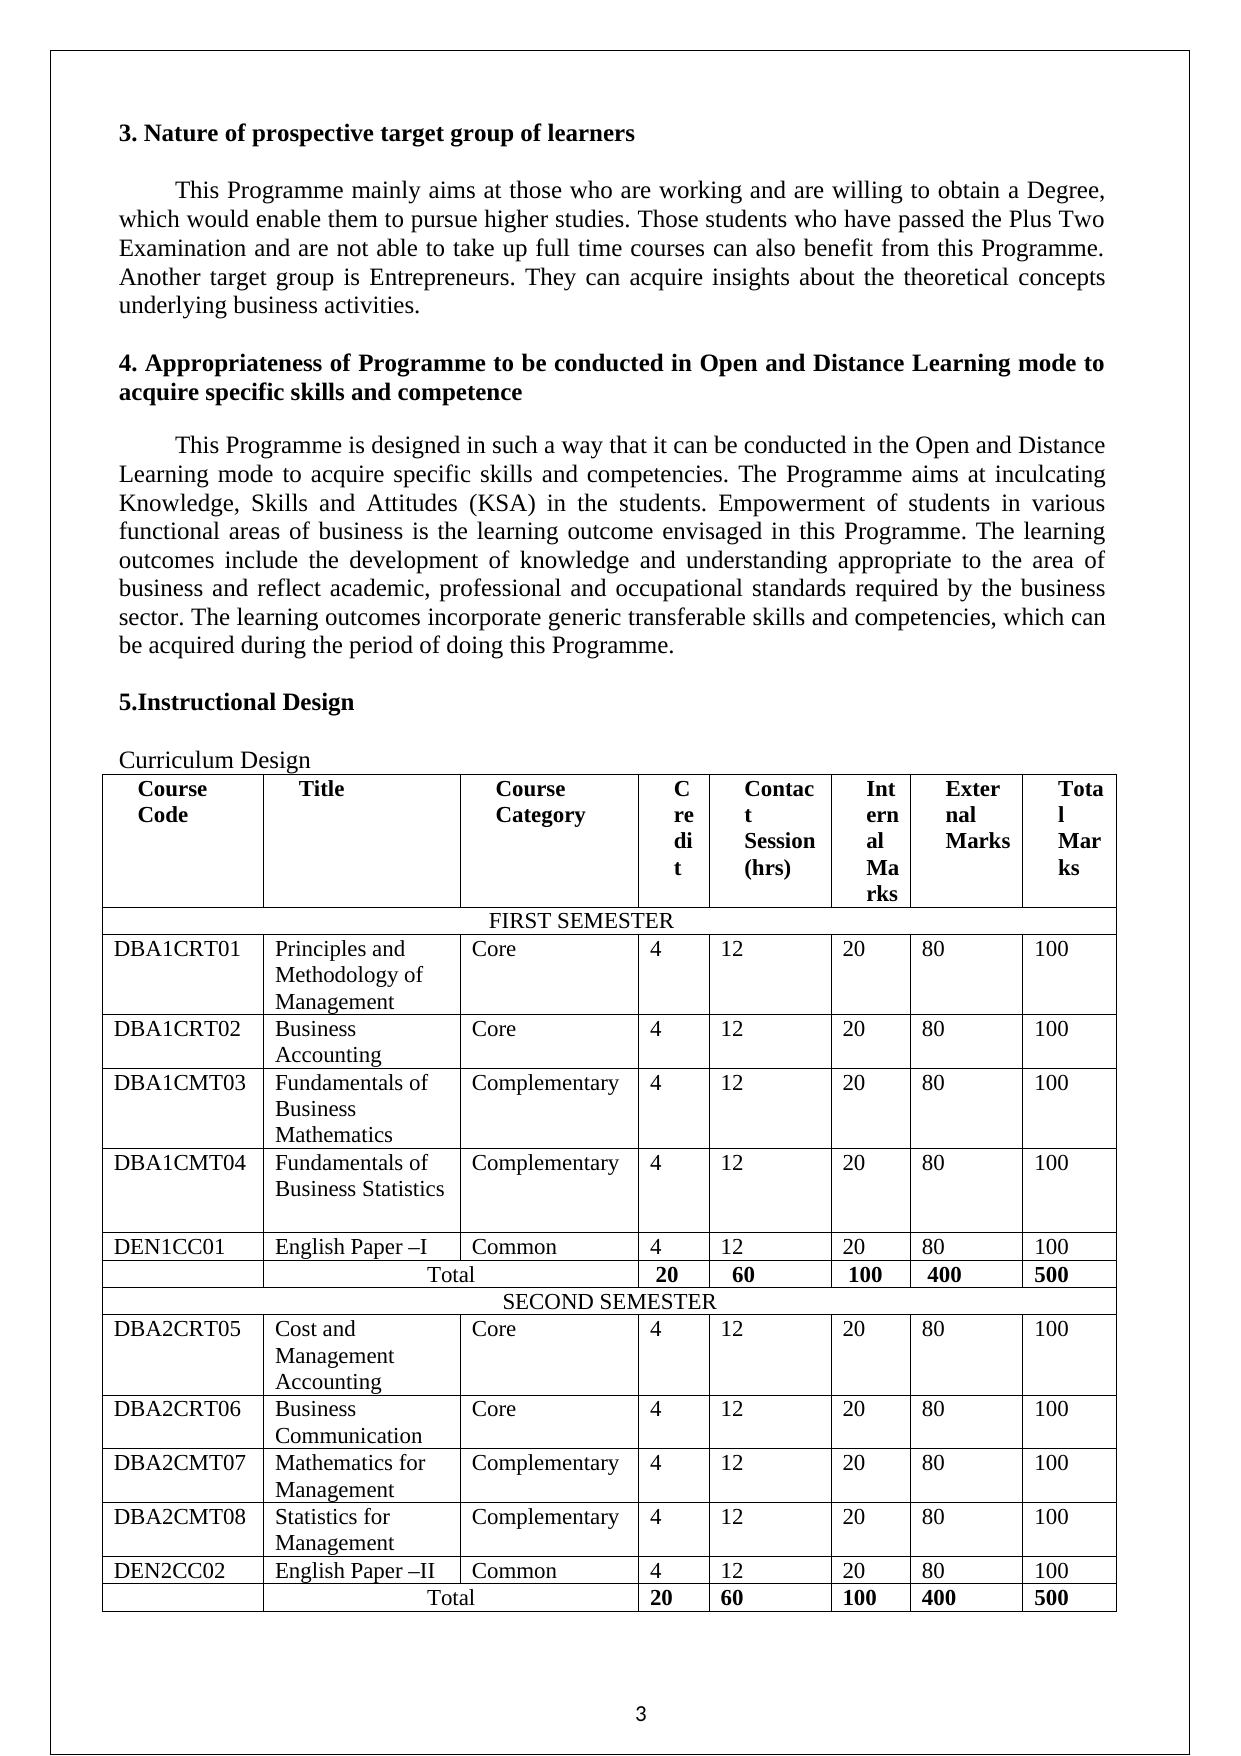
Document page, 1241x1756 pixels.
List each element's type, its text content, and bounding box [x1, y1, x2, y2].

table_cell 12 [710, 1069, 831, 1148]
table_cell 100 [1023, 935, 1116, 1014]
table_cell 80 [911, 1233, 1022, 1259]
table_cell Core [461, 935, 638, 1014]
table_cell DEN1CC01 [103, 1233, 263, 1259]
table_cell English Paper –I [264, 1233, 460, 1259]
table_cell Complementary [461, 1149, 638, 1232]
table_cell 500 [1023, 1584, 1116, 1611]
table_cell 20 [639, 1261, 709, 1287]
table_cell 20 [832, 1233, 910, 1259]
table_cell 80 [911, 1557, 1022, 1583]
table_cell 20 [832, 1315, 910, 1394]
table_cell 80 [911, 1503, 1022, 1556]
table_cell Principles and Methodology of Management [264, 935, 460, 1014]
table_cell 4 [639, 935, 709, 1014]
table_cell 100 [1023, 1449, 1116, 1502]
table_cell 20 [832, 1396, 910, 1448]
table_cell 100 [1023, 1557, 1116, 1583]
table_cell DBA1CRT01 [103, 935, 263, 1014]
table_cell 12 [710, 1503, 831, 1556]
table_cell 100 [1023, 1149, 1116, 1232]
text 4. Appropriateness of Programme to be conducted in Open and Distance Learning mode to acquire specific skills and competence [118, 348, 1107, 406]
table_cell 12 [710, 1315, 831, 1394]
table_cell DBA2CRT05 [103, 1315, 263, 1394]
table_cell 4 [639, 1557, 709, 1583]
table_cell 60 [710, 1261, 831, 1287]
table_cell 4 [639, 1069, 709, 1148]
table_cell Business Accounting [264, 1015, 460, 1068]
table_cell 12 [710, 1449, 831, 1502]
table_cell 4 [639, 1503, 709, 1556]
table_cell [103, 1261, 263, 1287]
table_cell Cost and Management Accounting [264, 1315, 460, 1394]
table_cell 12 [710, 935, 831, 1014]
table_header Contact Session (hrs) [710, 775, 831, 907]
table_cell 80 [911, 935, 1022, 1014]
table_cell 20 [832, 1503, 910, 1556]
table_cell 20 [639, 1584, 709, 1611]
table_cell DBA1CMT04 [103, 1149, 263, 1232]
table_cell 4 [639, 1149, 709, 1232]
table_cell 12 [710, 1015, 831, 1068]
table_cell 80 [911, 1069, 1022, 1148]
table_cell 4 [639, 1315, 709, 1394]
table_header External Marks [911, 775, 1022, 907]
table_cell 4 [639, 1396, 709, 1448]
text 3. Nature of prospective target group of learners [118, 118, 1107, 147]
table_header Title [264, 775, 460, 907]
table_cell 400 [911, 1261, 1022, 1287]
table_cell Complementary [461, 1503, 638, 1556]
table_cell 80 [911, 1149, 1022, 1232]
table_cell 4 [639, 1015, 709, 1068]
table_cell Core [461, 1015, 638, 1068]
table_cell Total [264, 1584, 638, 1611]
text This Programme mainly aims at those who are working and are willing to obtain a Degree, which would enable them to pursue higher studies. Those students who have passed the Plus Two Examination and are not able to take up full time courses can also benefit from this Programme. Another target group is Entrepreneurs. They can acquire insights about the theoretical concepts underlying business activities. [118, 176, 1107, 319]
table_cell DBA2CMT07 [103, 1449, 263, 1502]
table_cell 12 [710, 1557, 831, 1583]
table_cell 100 [1023, 1233, 1116, 1259]
text Curriculum Design [118, 745, 1107, 774]
table_cell 80 [911, 1449, 1022, 1502]
table_cell 100 [1023, 1069, 1116, 1148]
table_cell 4 [639, 1233, 709, 1259]
table_cell 20 [832, 1015, 910, 1068]
table_cell Business Communication [264, 1396, 460, 1448]
table_cell Complementary [461, 1069, 638, 1148]
table_cell 100 [1023, 1396, 1116, 1448]
table_cell Mathematics for Management [264, 1449, 460, 1502]
table_header Credit [639, 775, 709, 907]
table_cell DEN2CC02 [103, 1557, 263, 1583]
table_cell 20 [832, 1149, 910, 1232]
table_cell 60 [710, 1584, 831, 1611]
table_cell DBA2CMT08 [103, 1503, 263, 1556]
table_cell 12 [710, 1233, 831, 1259]
table_cell FIRST SEMESTER [103, 908, 1116, 934]
table_cell 20 [832, 1557, 910, 1583]
table_cell English Paper –II [264, 1557, 460, 1583]
table_header Internal Marks [832, 775, 910, 907]
table_cell Common [461, 1233, 638, 1259]
table_cell 12 [710, 1396, 831, 1448]
table_cell [103, 1584, 263, 1611]
table_cell 100 [832, 1261, 910, 1287]
table_cell Statistics for Management [264, 1503, 460, 1556]
table_cell Complementary [461, 1449, 638, 1502]
table_cell Fundamentals of Business Statistics [264, 1149, 460, 1232]
table_cell DBA1CRT02 [103, 1015, 263, 1068]
table_cell 80 [911, 1396, 1022, 1448]
table_cell SECOND SEMESTER [103, 1288, 1116, 1314]
table_cell 100 [1023, 1315, 1116, 1394]
table_cell 400 [911, 1584, 1022, 1611]
table_cell 12 [710, 1149, 831, 1232]
table_cell Total [264, 1261, 638, 1287]
table_header Course Code [103, 775, 263, 907]
table_cell 20 [832, 935, 910, 1014]
table_header Course Category [461, 775, 638, 907]
table_cell 20 [832, 1069, 910, 1148]
table_cell DBA1CMT03 [103, 1069, 263, 1148]
table_cell 4 [639, 1449, 709, 1502]
text This Programme is designed in such a way that it can be conducted in the Open and Distance Learning mode to acquire specific skills and competencies. The Programme aims at inculcating Knowledge, Skills and Attitudes (KSA) in the students. Empowerment of students in various functional areas of business is the learning outcome envisaged in this Programme. The learning outcomes include the development of knowledge and understanding appropriate to the area of business and reflect academic, professional and occupational standards required by the business sector. The learning outcomes incorporate generic transferable skills and competencies, which can be acquired during the period of doing this Programme. [118, 431, 1107, 659]
table_cell 20 [832, 1449, 910, 1502]
table_cell 500 [1023, 1261, 1116, 1287]
table_cell Fundamentals of Business Mathematics [264, 1069, 460, 1148]
table_cell 100 [832, 1584, 910, 1611]
table_cell 100 [1023, 1015, 1116, 1068]
text 5.Instructional Design [118, 688, 1107, 716]
table_header Total Marks [1023, 775, 1116, 907]
table_cell Core [461, 1315, 638, 1394]
table_cell DBA2CRT06 [103, 1396, 263, 1448]
table_cell 80 [911, 1315, 1022, 1394]
table_cell Core [461, 1396, 638, 1448]
table_cell 100 [1023, 1503, 1116, 1556]
table_cell 80 [911, 1015, 1022, 1068]
table_cell Common [461, 1557, 638, 1583]
